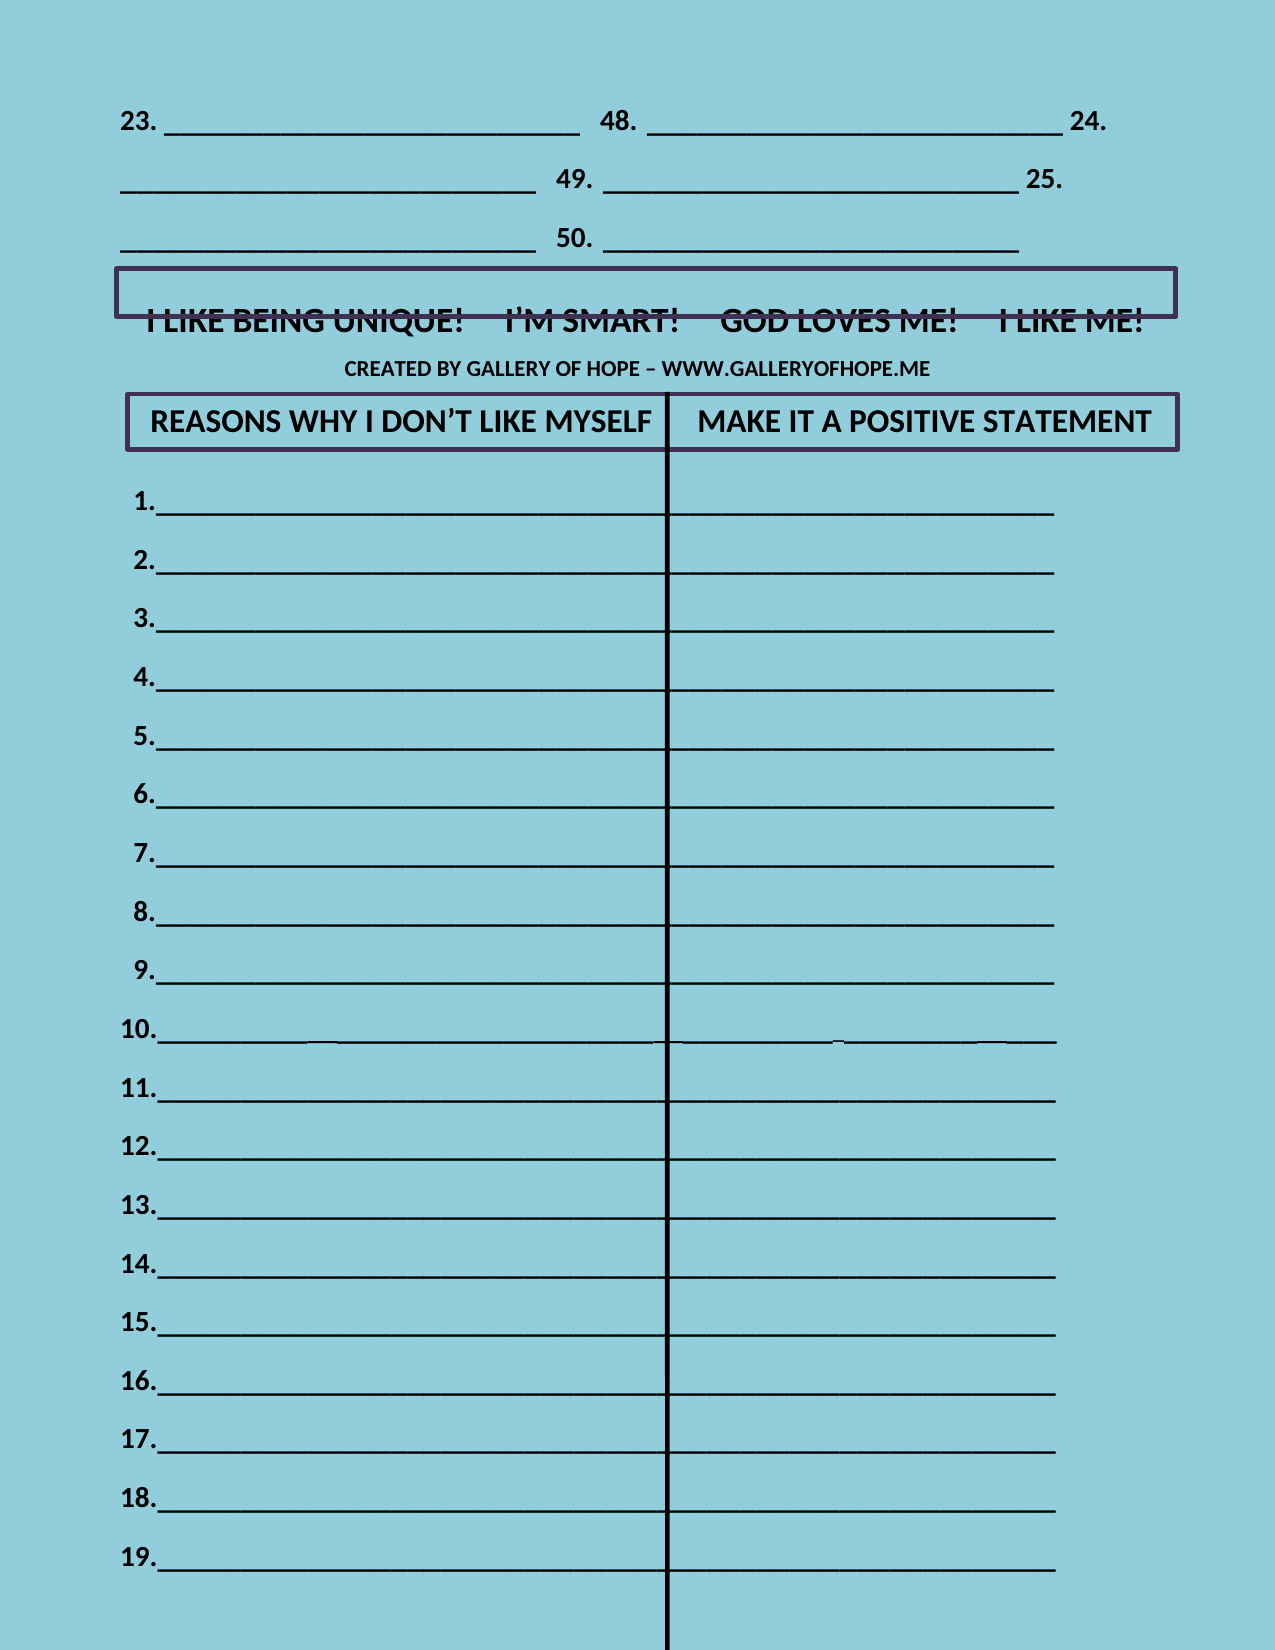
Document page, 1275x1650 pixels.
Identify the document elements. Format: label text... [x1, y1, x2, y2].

text 12.______________________________________________________ [120, 1116, 1185, 1167]
text 16.______________________________________________________ [120, 1350, 1185, 1401]
text 17.______________________________________________________ [120, 1409, 1185, 1460]
text 6.______________________________________________________ [120, 764, 1185, 815]
text 13.______________________________________________________ [120, 1174, 1185, 1225]
text 19.______________________________________________________ [120, 1526, 1185, 1577]
text 18.______________________________________________________ [120, 1467, 1185, 1518]
text 8.______________________________________________________ [120, 881, 1185, 932]
text 10._______________________________________________________ [120, 998, 1185, 1049]
text 15.______________________________________________________ [120, 1292, 1185, 1343]
text 2.______________________________________________________ [120, 529, 1185, 580]
text 7.______________________________________________________ [120, 822, 1185, 873]
text 9.______________________________________________________ [120, 940, 1185, 991]
text 5.______________________________________________________ [120, 705, 1185, 756]
text 4.______________________________________________________ [120, 646, 1185, 697]
text 23. _________________________ 48. _________________________ 24. _________________________ 49. _________________________ 25. _________________________ 50. _________________________ [120, 90, 1185, 258]
text CREATED BY GALLERY OF HOPE – WWW.GALLERYOFHOPE.ME [90, 354, 1185, 382]
text 3.______________________________________________________ [120, 588, 1185, 639]
text 14.______________________________________________________ [120, 1233, 1185, 1284]
text I LIKE BEING UNIQUE! I’M SMART! GOD LOVES ME! I LIKE ME! [90, 298, 1185, 341]
text 1.______________________________________________________ [120, 471, 1185, 522]
text 11.______________________________________________________ [120, 1057, 1185, 1108]
text REASONS WHY I DON’T LIKE MYSELF MAKE IT A POSITIVE STATEMENT [90, 400, 1185, 441]
